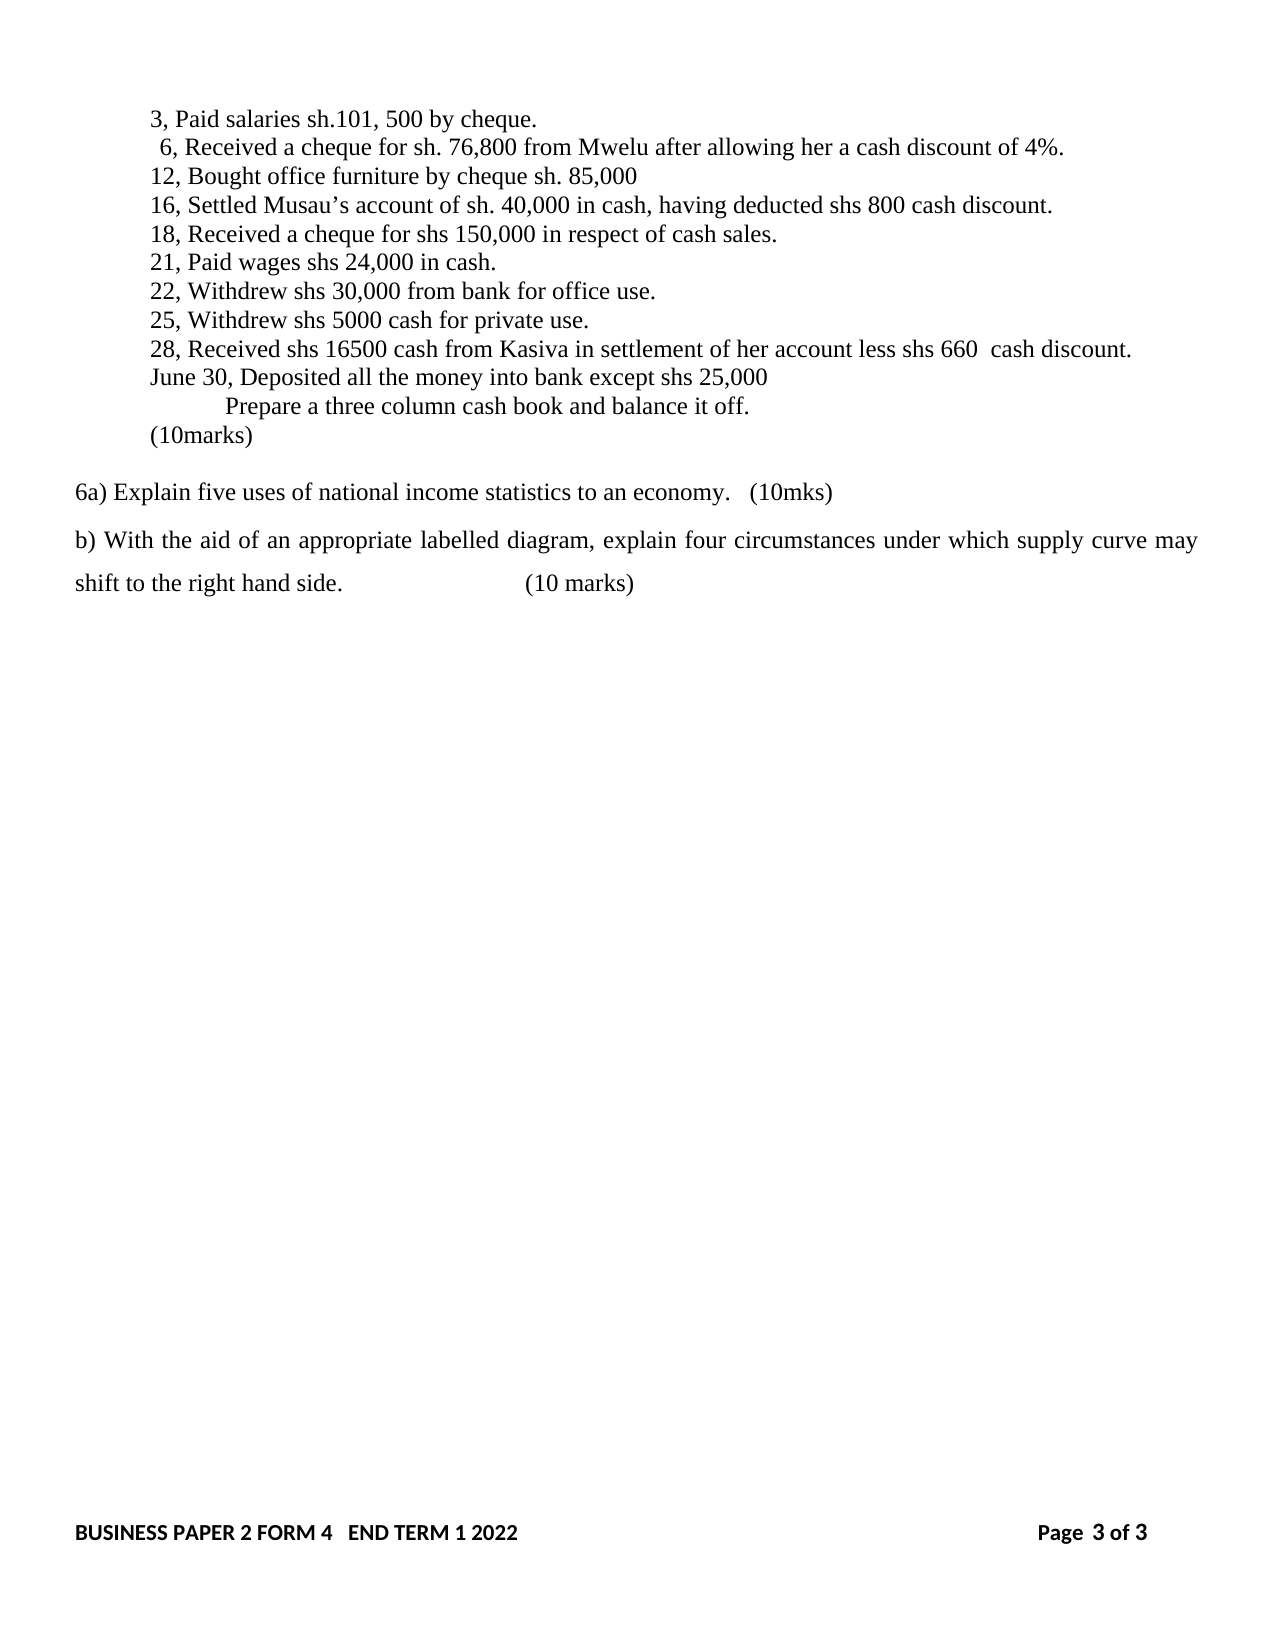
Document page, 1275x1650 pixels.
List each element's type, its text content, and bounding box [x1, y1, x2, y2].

text 16, Settled Musau’s account of sh. 40,000 in cash, having deducted shs 800 cash discount. [75, 190, 1200, 219]
text 21, Paid wages shs 24,000 in cash. [75, 247, 1200, 276]
text 25, Withdrew shs 5000 cash for private use. [75, 305, 1200, 334]
text 18, Received a cheque for shs 150,000 in respect of cash sales. [75, 219, 1200, 247]
text 6, Received a cheque for sh. 76,800 from Mwelu after allowing her a cash discount of 4%. [75, 132, 1200, 161]
text June 30, Deposited all the money into bank except shs 25,000 [75, 362, 1200, 391]
text 3, Paid salaries sh.101, 500 by cheque. [75, 104, 1200, 132]
text 6a) Explain five uses of national income statistics to an economy. (10mks) [75, 477, 1200, 506]
text Prepare a three column cash book and balance it off. (10marks) [75, 391, 1200, 449]
text 12, Bought office furniture by cheque sh. 85,000 [75, 161, 1200, 190]
text 28, Received shs 16500 cash from Kasiva in settlement of her account less shs 660 cash discount. [75, 334, 1200, 362]
text 22, Withdrew shs 30,000 from bank for office use. [75, 276, 1200, 305]
text b) With the aid of an appropriate labelled diagram, explain four circumstances under which supply curve may shift to the right hand side. (10 marks) [75, 525, 1200, 597]
